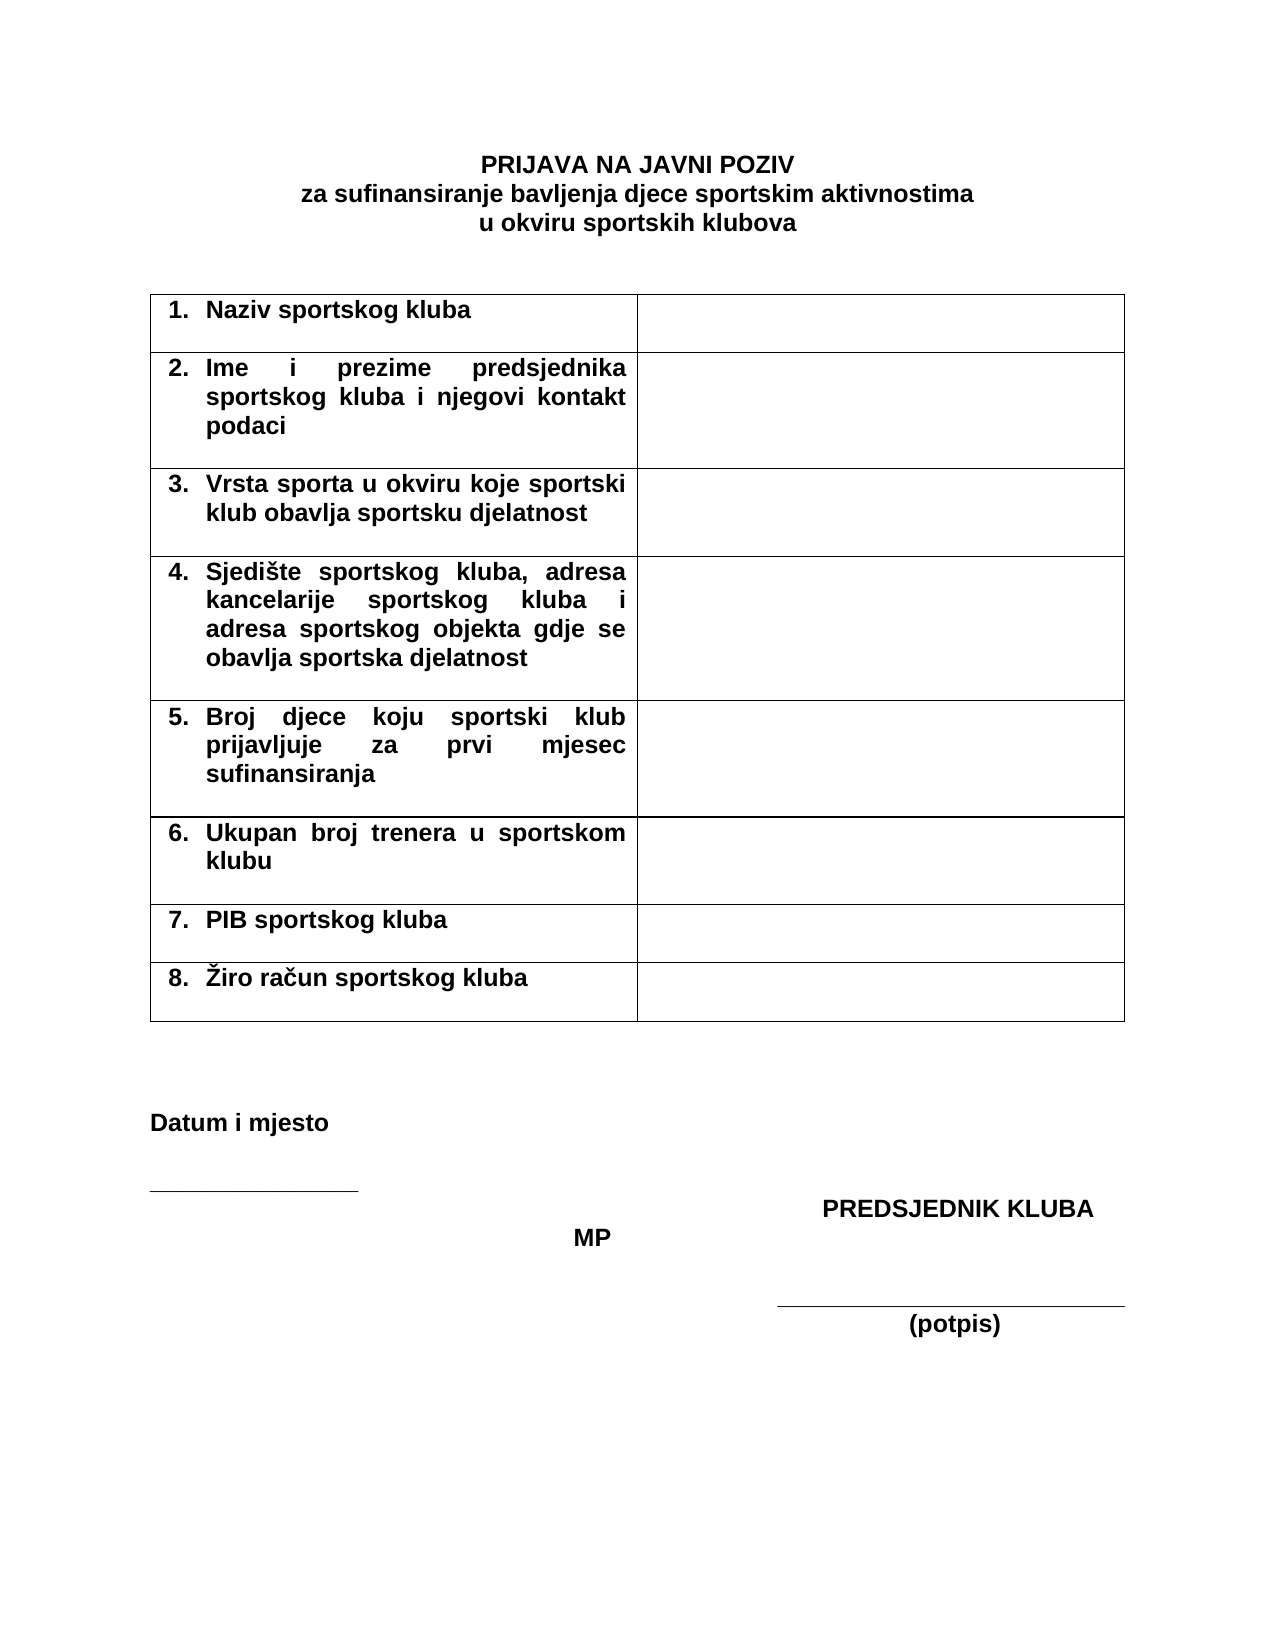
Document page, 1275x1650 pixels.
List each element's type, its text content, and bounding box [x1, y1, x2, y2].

table_cell Ukupan broj trenera u sportskom klubu [151, 818, 637, 904]
text Datum i mjesto [150, 1108, 1125, 1137]
table_cell [638, 353, 1124, 468]
table_cell [638, 701, 1124, 816]
table_cell Broj djece koju sportski klub prijavljuje za prvi mjesec sufinansiranja [151, 701, 637, 816]
table_cell Sjedište sportskog kluba, adresa kancelarije sportskog kluba i adresa sportskog objekta gdje se obavlja sportska djelatnost [151, 557, 637, 700]
table_cell Vrsta sporta u okviru koje sportski klub obavlja sportsku djelatnost [151, 469, 637, 556]
text za sufinansiranje bavljenja djece sportskim aktivnostima [150, 179, 1125, 207]
table_cell Ime i prezime predsjednika sportskog kluba i njegovi kontakt podaci [151, 353, 637, 468]
table_cell [638, 818, 1124, 904]
table_cell [638, 963, 1124, 1021]
table_cell [638, 557, 1124, 700]
list MP [525, 1223, 1125, 1252]
list PREDSJEDNIK KLUBA [750, 1194, 1125, 1223]
text u okviru sportskih klubova [150, 207, 1125, 236]
table_cell PIB sportskog kluba [151, 905, 637, 962]
table_cell [638, 469, 1124, 556]
text _______________ [150, 1166, 1125, 1194]
list _________________________ [225, 1281, 1125, 1309]
text PRIJAVA NA JAVNI POZIV [150, 150, 1125, 179]
list (potpis) [225, 1309, 1125, 1338]
table_header [638, 295, 1124, 352]
table_header Naziv sportskog kluba [151, 295, 637, 352]
table_cell Žiro račun sportskog kluba [151, 963, 637, 1021]
table_cell [638, 905, 1124, 962]
